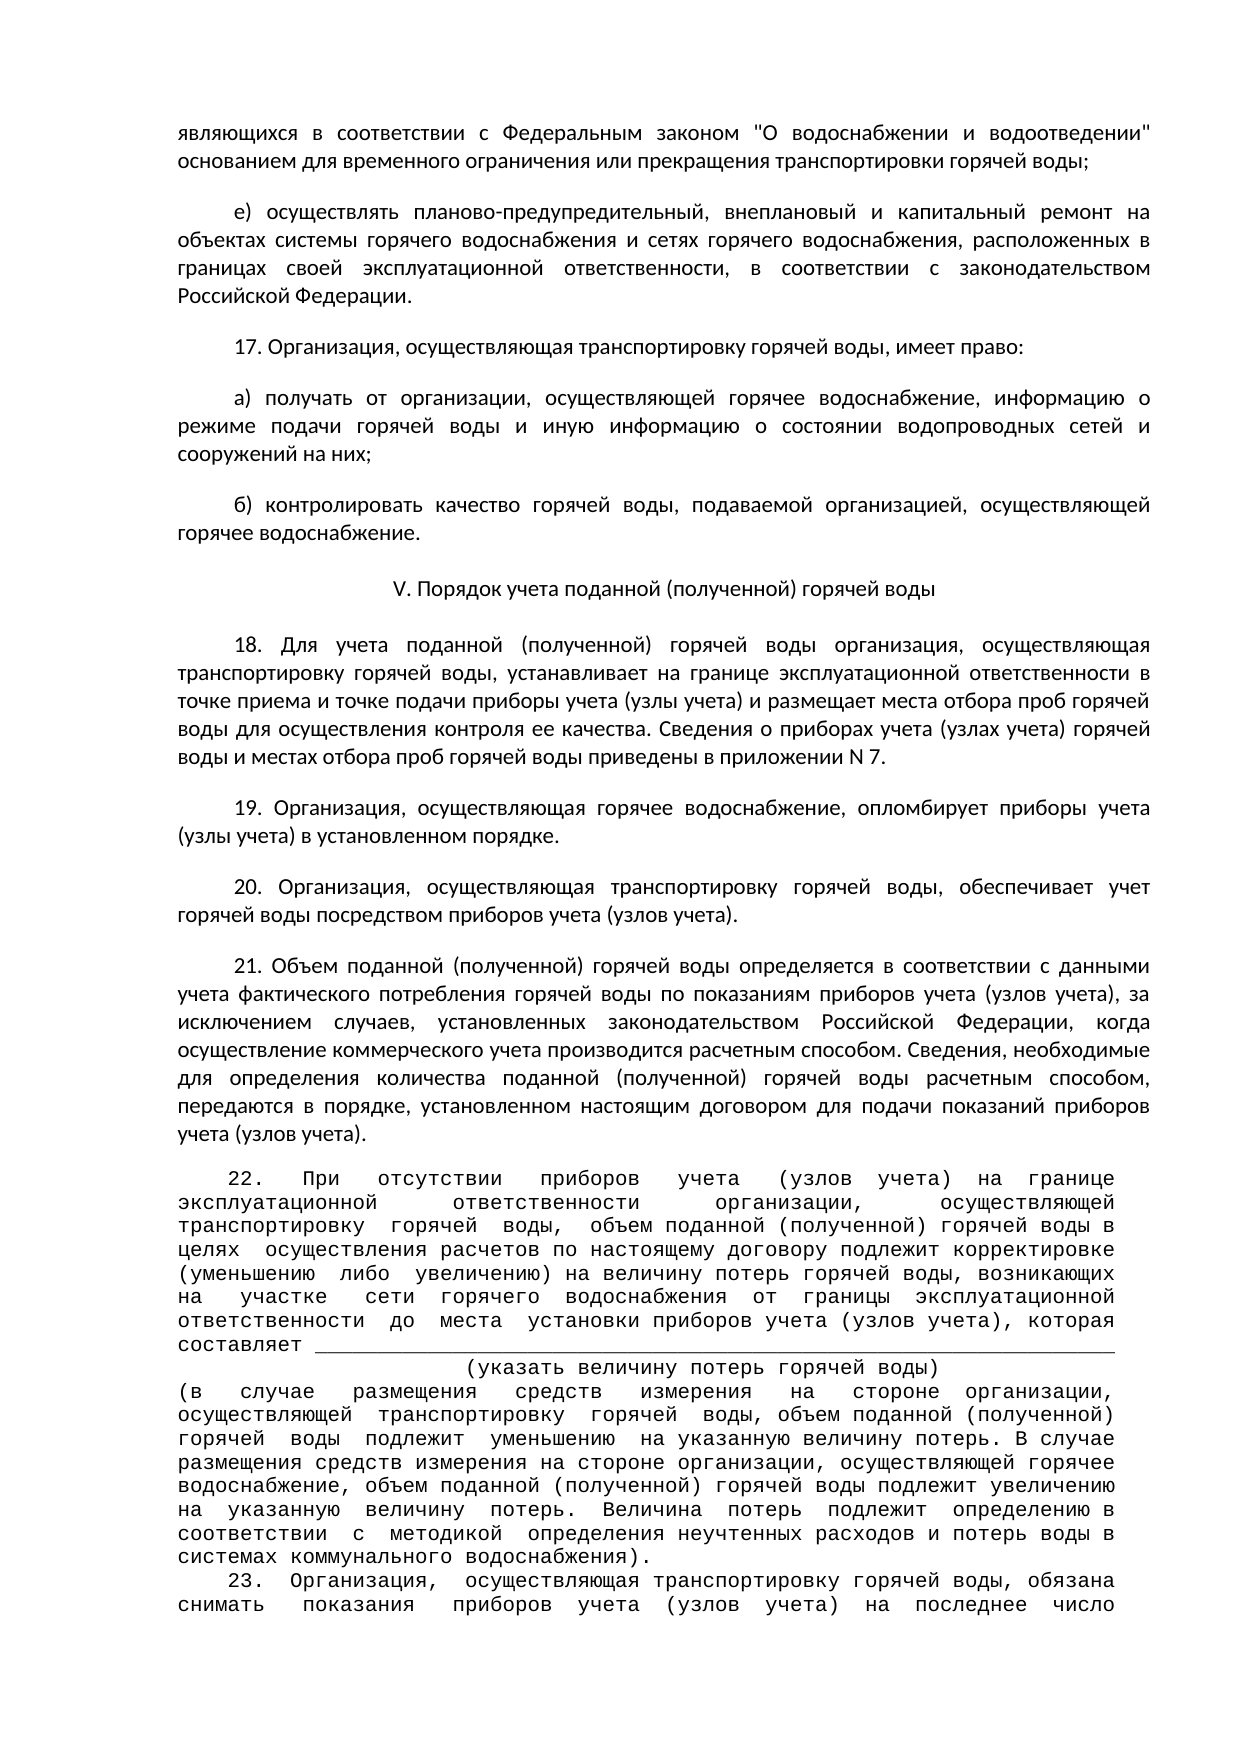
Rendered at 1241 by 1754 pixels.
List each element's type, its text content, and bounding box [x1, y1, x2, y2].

text осуществляющей транспортировку горячей воды, объем поданной (полученной) [177, 1404, 1152, 1428]
text размещения средств измерения на стороне организации, осуществляющей горячее [177, 1452, 1152, 1475]
text 17. Организация, осуществляющая транспортировку горячей воды, имеет право: [177, 332, 1152, 360]
text на указанную величину потерь. Величина потерь подлежит определению в [177, 1499, 1152, 1523]
text 20. Организация, осуществляющая транспортировку горячей воды, обеспечивает учет горячей воды посредством приборов учета (узлов учета). [177, 872, 1152, 928]
text б) контролировать качество горячей воды, подаваемой организацией, осуществляющей горячее водоснабжение. [177, 490, 1152, 546]
text транспортировку горячей воды, объем поданной (полученной) горячей воды в [177, 1215, 1152, 1239]
text е) осуществлять планово-предупредительный, внеплановый и капитальный ремонт на объектах системы горячего водоснабжения и сетях горячего водоснабжения, расположенных в границах своей эксплуатационной ответственности, в соответствии с законодательством Российской Федерации. [177, 197, 1152, 309]
text а) получать от организации, осуществляющей горячее водоснабжение, информацию о режиме подачи горячей воды и иную информацию о состоянии водопроводных сетей и сооружений на них; [177, 383, 1152, 467]
text 23. Организация, осуществляющая транспортировку горячей воды, обязана [177, 1570, 1152, 1594]
text V. Порядок учета поданной (полученной) горячей воды [177, 574, 1152, 602]
text 21. Объем поданной (полученной) горячей воды определяется в соответствии с данными учета фактического потребления горячей воды по показаниям приборов учета (узлов учета), за исключением случаев, установленных законодательством Российской Федерации, когда осуществление коммерческого учета производится расчетным способом. Сведения, необходимые для определения количества поданной (полученной) горячей воды расчетным способом, передаются в порядке, установленном настоящим договором для подачи показаний приборов учета (узлов учета). [177, 951, 1152, 1147]
text водоснабжение, объем поданной (полученной) горячей воды подлежит увеличению [177, 1475, 1152, 1499]
text (уменьшению либо увеличению) на величину потерь горячей воды, возникающих [177, 1263, 1152, 1286]
text ответственности до места установки приборов учета (узлов учета), которая [177, 1310, 1152, 1333]
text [177, 118, 1152, 174]
text на участке сети горячего водоснабжения от границы эксплуатационной [177, 1286, 1152, 1310]
text 22. При отсутствии приборов учета (узлов учета) на границе [177, 1168, 1152, 1192]
text горячей воды подлежит уменьшению на указанную величину потерь. В случае [177, 1428, 1152, 1452]
text соответствии с методикой определения неучтенных расходов и потерь воды в [177, 1523, 1152, 1546]
text (указать величину потерь горячей воды) [177, 1357, 1152, 1381]
text системах коммунального водоснабжения). [177, 1546, 1152, 1570]
text 18. Для учета поданной (полученной) горячей воды организация, осуществляющая транспортировку горячей воды, устанавливает на границе эксплуатационной ответственности в точке приема и точке подачи приборы учета (узлы учета) и размещает места отбора проб горячей воды для осуществления контроля ее качества. Сведения о приборах учета (узлах учета) горячей воды и местах отбора проб горячей воды приведены в приложении N 7. [177, 630, 1152, 770]
text 19. Организация, осуществляющая горячее водоснабжение, опломбирует приборы учета (узлы учета) в установленном порядке. [177, 793, 1152, 849]
text составляет ________________________________________________________________ [177, 1333, 1152, 1357]
text целях осуществления расчетов по настоящему договору подлежит корректировке [177, 1239, 1152, 1263]
text эксплуатационной ответственности организации, осуществляющей [177, 1192, 1152, 1215]
text снимать показания приборов учета (узлов учета) на последнее число [177, 1594, 1152, 1617]
text (в случае размещения средств измерения на стороне организации, [177, 1381, 1152, 1404]
